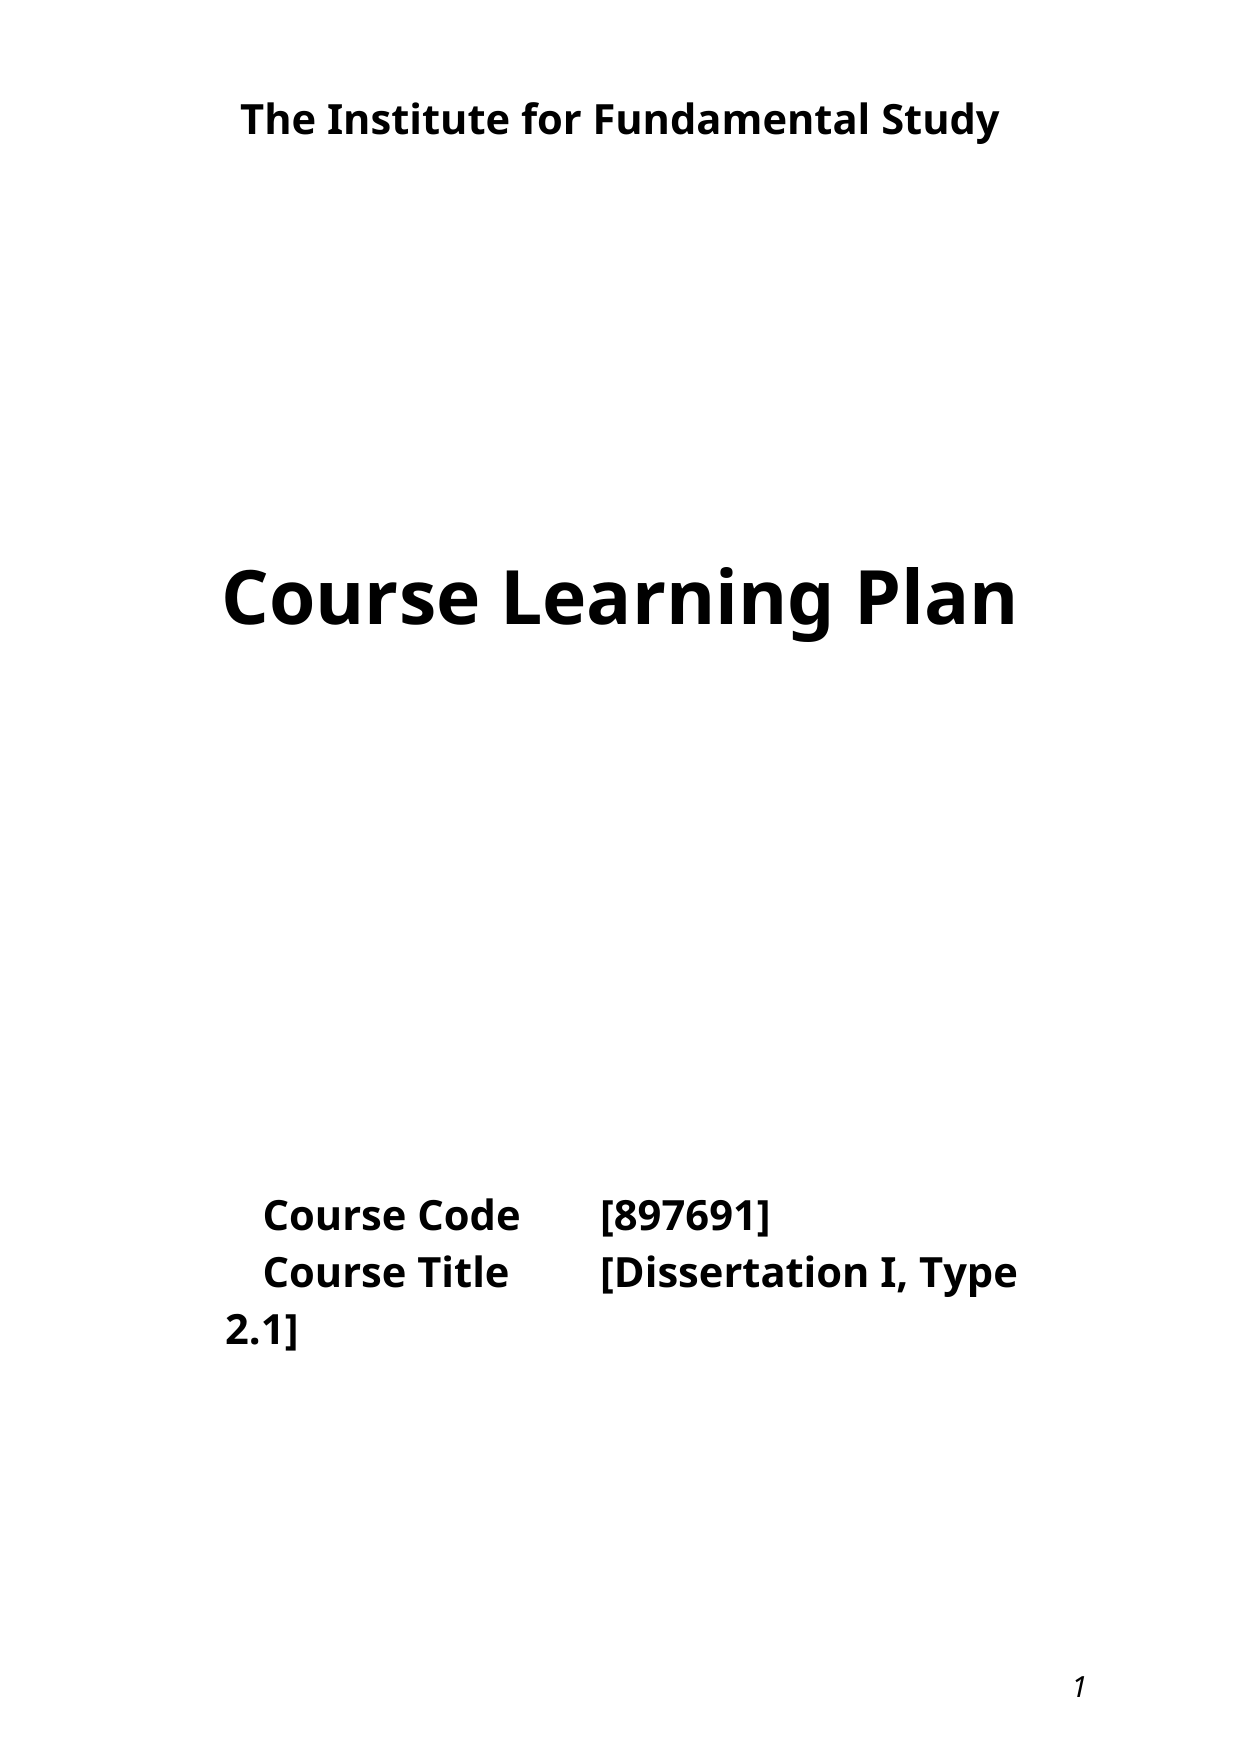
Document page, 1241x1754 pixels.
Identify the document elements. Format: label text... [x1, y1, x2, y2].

text Course Learning Plan [150, 544, 1090, 646]
text Course Title [Dissertation I, Type 2.1] [225, 1243, 1090, 1356]
text The Institute for Fundamental Study [150, 90, 1090, 147]
text Course Code [897691] [262, 1186, 1090, 1243]
